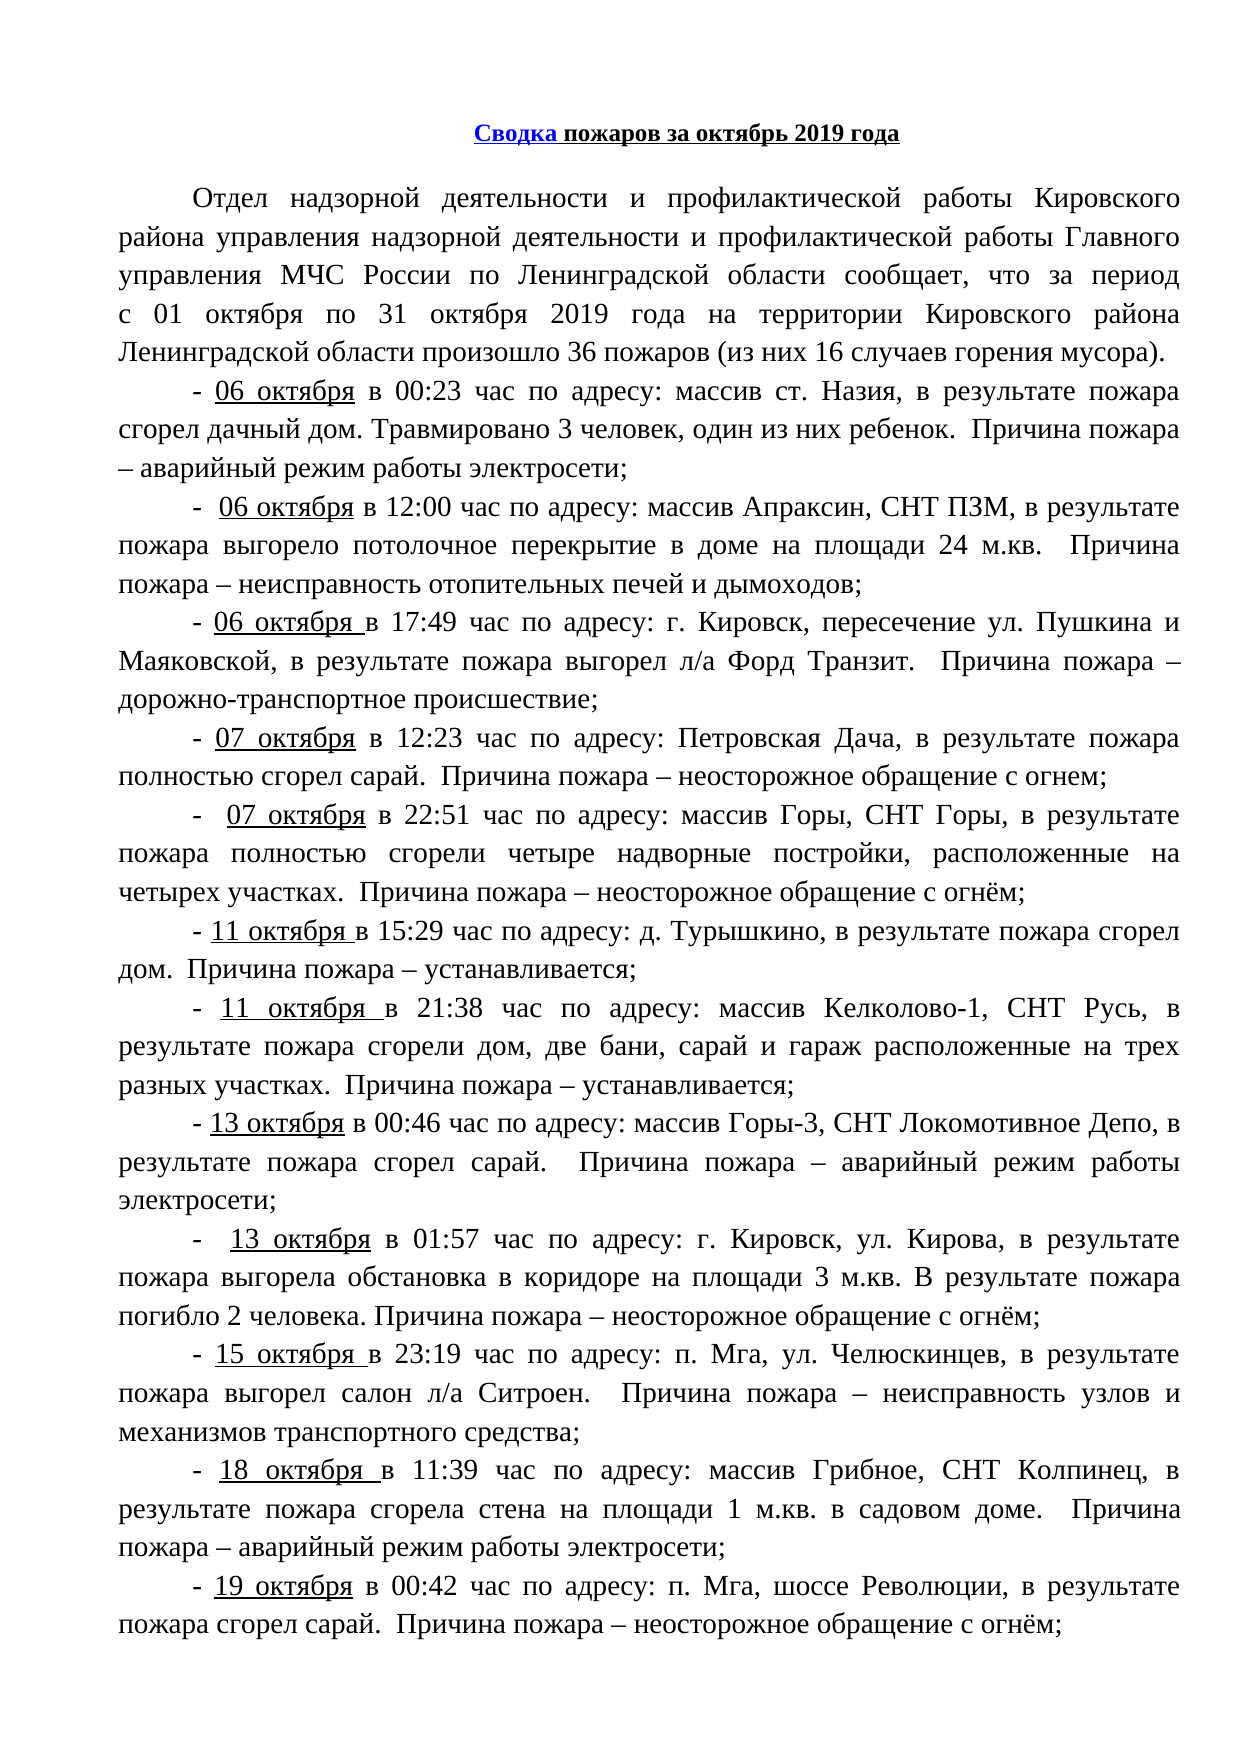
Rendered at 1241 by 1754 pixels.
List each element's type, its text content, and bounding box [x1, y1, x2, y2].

text - 07 октября в 22:51 час по адресу: массив Горы, СНТ Горы, в результате пожара полностью сгорели четыре надворные постройки, расположенные на четырех участках. Причина пожара – неосторожное обращение с огнём; [118, 797, 1181, 908]
text Сводка пожаров за октябрь 2019 года [118, 118, 1181, 147]
text - 06 октября в 17:49 час по адресу: г. Кировск, пересечение ул. Пушкина и Маяковской, в результате пожара выгорел л/а Форд Транзит. Причина пожара – дорожно-транспортное происшествие; [118, 604, 1181, 715]
text - 13 октября в 00:46 час по адресу: массив Горы-3, СНТ Локомотивное Депо, в результате пожара сгорел сарай. Причина пожара – аварийный режим работы электросети; [118, 1105, 1181, 1216]
text - 18 октября в 11:39 час по адресу: массив Грибное, СНТ Колпинец, в результате пожара сгорела стена на площади 1 м.кв. в садовом доме. Причина пожара – аварийный режим работы электросети; [118, 1452, 1181, 1563]
text - 15 октября в 23:19 час по адресу: п. Мга, ул. Челюскинцев, в результате пожара выгорел салон л/а Ситроен. Причина пожара – неисправность узлов и механизмов транспортного средства; [118, 1337, 1181, 1447]
text - 06 октября в 12:00 час по адресу: массив Апраксин, СНТ ПЗМ, в результате пожара выгорело потолочное перекрытие в доме на площади 24 м.кв. Причина пожара – неисправность отопительных печей и дымоходов; [118, 489, 1181, 599]
text Отдел надзорной деятельности и профилактической работы Кировского района управления надзорной деятельности и профилактической работы Главного управления МЧС России по Ленинградской области сообщает, что за период с 01 октября по 31 октября 2019 года на территории Кировского района Ленинградской области произошло 36 пожаров (из них 16 случаев горения мусора). [118, 180, 1181, 368]
text - 06 октября в 00:23 час по адресу: массив ст. Назия, в результате пожара сгорел дачный дом. Травмировано 3 человек, один из них ребенок. Причина пожара – аварийный режим работы электросети; [118, 373, 1181, 484]
text - 11 октября в 15:29 час по адресу: д. Турышкино, в результате пожара сгорел дом. Причина пожара – устанавливается; [118, 913, 1181, 985]
text - 07 октября в 12:23 час по адресу: Петровская Дача, в результате пожара полностью сгорел сарай. Причина пожара – неосторожное обращение с огнем; [118, 720, 1181, 792]
text - 19 октября в 00:42 час по адресу: п. Мга, шоссе Революции, в результате пожара сгорел сарай. Причина пожара – неосторожное обращение с огнём; [118, 1568, 1181, 1640]
text - 13 октября в 01:57 час по адресу: г. Кировск, ул. Кирова, в результате пожара выгорела обстановка в коридоре на площади 3 м.кв. В результате пожара погибло 2 человека. Причина пожара – неосторожное обращение с огнём; [118, 1221, 1181, 1332]
text - 11 октября в 21:38 час по адресу: массив Келколово-1, СНТ Русь, в результате пожара сгорели дом, две бани, сарай и гараж расположенные на трех разных участках. Причина пожара – устанавливается; [118, 990, 1181, 1100]
